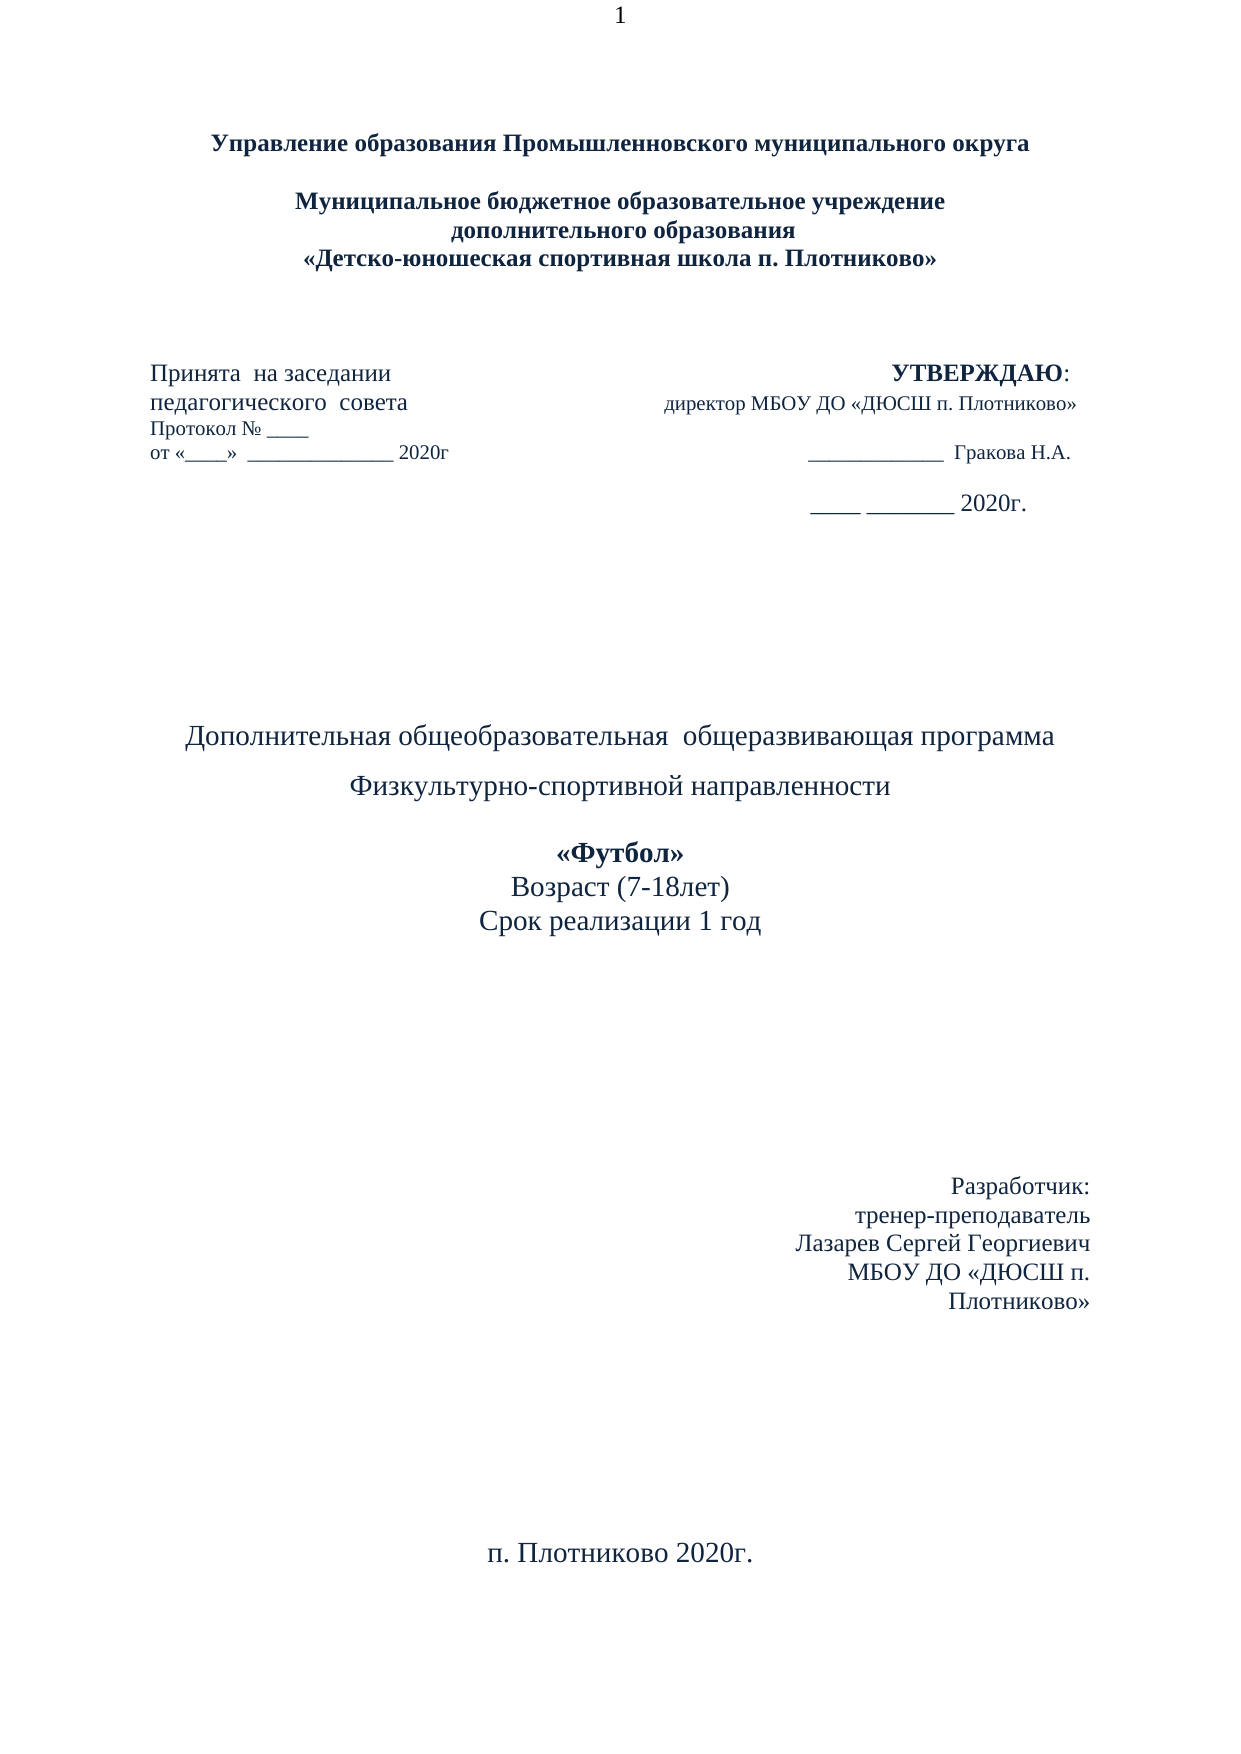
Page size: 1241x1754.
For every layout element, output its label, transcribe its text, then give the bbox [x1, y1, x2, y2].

text Протокол № ____ [150, 416, 1090, 440]
text Физкультурно-спортивной направленности [150, 768, 1090, 802]
text педагогического совета директор МБОУ ДО «ДЮСШ п. Плотниково» [150, 387, 1090, 416]
text Лазарев Сергей Георгиевич [150, 1228, 1090, 1257]
text Управление образования Промышленновского муниципального округа [150, 128, 1090, 157]
text тренер-преподаватель [150, 1200, 1090, 1228]
text Возраст (7-18лет) [150, 869, 1090, 903]
text Срок реализации 1 год [150, 903, 1090, 936]
text Разработчик: [150, 1171, 1090, 1200]
text п. Плотниково 2020г. [150, 1535, 1090, 1569]
text Муниципальное бюджетное образовательное учреждение [150, 186, 1090, 215]
text дополнительного образования [150, 215, 1090, 243]
text от «____» ______________ 2020г _____________ Гракова Н.А. [150, 440, 1090, 464]
text «Футбол» [150, 836, 1090, 869]
text «Детско-юношеская спортивная школа п. Плотниково» [150, 243, 1090, 272]
text МБОУ ДО «ДЮСШ п. Плотниково» [150, 1257, 1090, 1315]
text ____ _______ 2020г. [150, 488, 1090, 517]
text Принята на заседании УТВЕРЖДАЮ: [150, 358, 1090, 387]
text Дополнительная общеобразовательная общеразвивающая программа [150, 718, 1090, 752]
